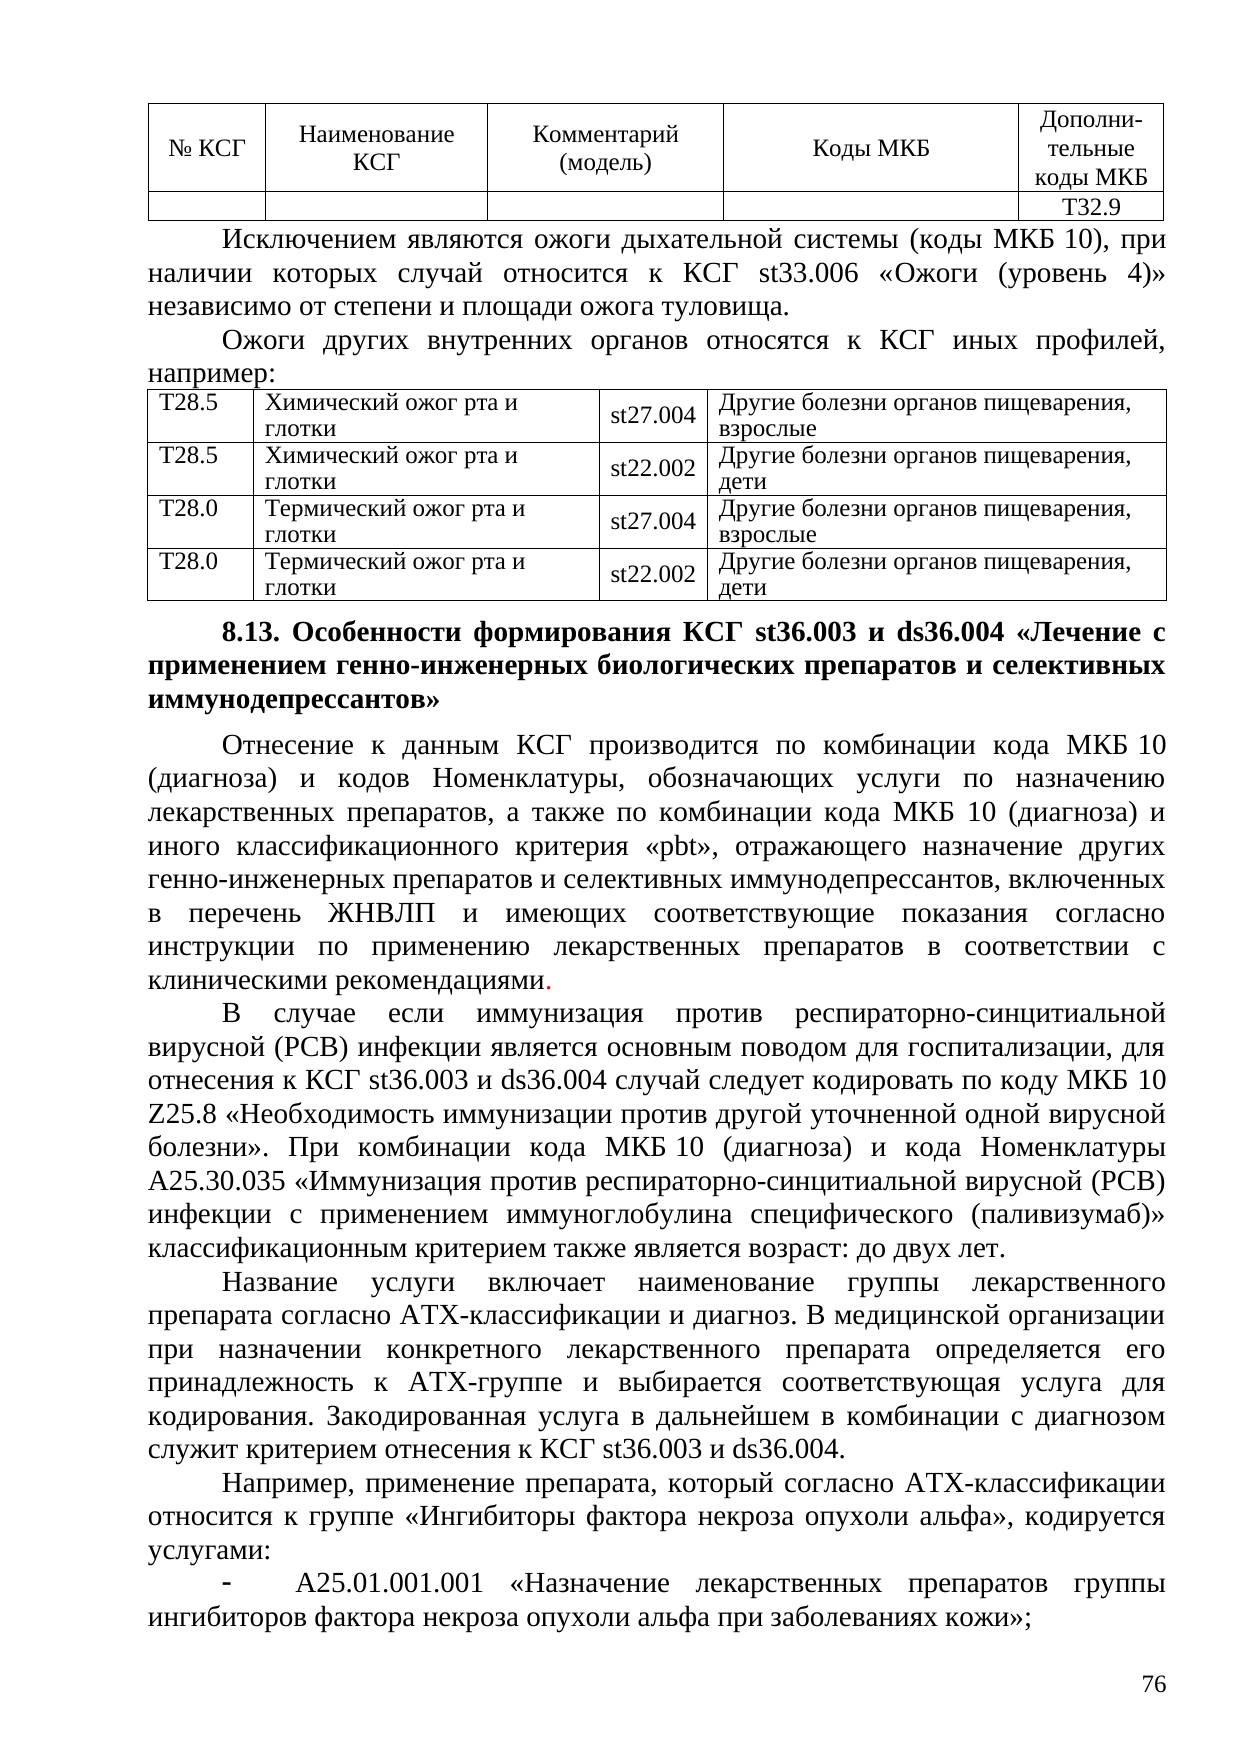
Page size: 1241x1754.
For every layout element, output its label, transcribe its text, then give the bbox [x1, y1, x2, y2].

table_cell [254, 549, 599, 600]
text Ожоги других внутренних органов относятся к КСГ иных профилей, например: [148, 322, 1166, 389]
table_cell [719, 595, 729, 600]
text В случае если иммунизация против респираторно-синцитиальной вирусной (РСВ) инфекции является основным поводом для госпитализации, для отнесения к КСГ st36.003 и ds36.004 случай следует кодировать по коду МКБ 10 Z25.8 «Необходимость иммунизации против другой уточненной одной вирусной болезни». При комбинации кода МКБ 10 (диагноза) и кода Номенклатуры А25.30.035 «Иммунизация против респираторно-синцитиальной вирусной (РСВ) инфекции с применением иммуноглобулина специфического (паливизумаб)» классификационным критерием также является возраст: до двух лет. [148, 995, 1166, 1264]
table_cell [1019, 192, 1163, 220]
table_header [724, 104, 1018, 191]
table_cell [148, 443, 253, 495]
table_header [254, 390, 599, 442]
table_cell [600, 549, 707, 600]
text Например, применение препарата, который согласно АТХ-классификации относится к группе «Ингибиторы фактора некроза опухоли альфа», кодируется услугами: [148, 1465, 1166, 1566]
text Отнесение к данным КСГ производится по комбинации кода МКБ 10 (диагноза) и кодов Номенклатуры, обозначающих услуги по назначению лекарственных препаратов, а также по комбинации кода МКБ 10 (диагноза) и иного классификационного критерия «pbt», отражающего назначение других генно-инженерных препаратов и селективных иммунодепрессантов, включенных в перечень ЖНВЛП и имеющих соответствующие показания согласно инструкции по применению лекарственных препаратов в соответствии с клиническими рекомендациями. [148, 727, 1166, 995]
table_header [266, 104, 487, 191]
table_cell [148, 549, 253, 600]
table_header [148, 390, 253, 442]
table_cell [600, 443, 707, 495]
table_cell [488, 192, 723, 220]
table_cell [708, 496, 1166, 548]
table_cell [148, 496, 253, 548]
subtitle 8.13. Особенности формирования КСГ st36.003 и ds36.004 «Лечение с применением генно-инженерных биологических препаратов и селективных иммунодепрессантов» [148, 614, 1166, 714]
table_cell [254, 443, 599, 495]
text Исключением являются ожоги дыхательной системы (коды МКБ 10), при наличии которых случай относится к КСГ st33.006 «Ожоги (уровень 4)» независимо от степени и площади ожога туловища. [148, 221, 1166, 322]
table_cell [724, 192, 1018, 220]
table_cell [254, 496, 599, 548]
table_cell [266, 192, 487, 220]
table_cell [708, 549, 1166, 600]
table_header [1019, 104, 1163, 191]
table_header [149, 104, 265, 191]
list A25.01.001.001 «Назначение лекарственных препаратов группы ингибиторов фактора некроза опухоли альфа при заболеваниях кожи»; [148, 1566, 1166, 1633]
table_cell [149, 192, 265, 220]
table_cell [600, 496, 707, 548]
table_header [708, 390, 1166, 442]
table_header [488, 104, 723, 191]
text Название услуги включает наименование группы лекарственного препарата согласно АТХ-классификации и диагноз. В медицинской организации при назначении конкретного лекарственного препарата определяется его принадлежность к АТХ-группе и выбирается соответствующая услуга для кодирования. Закодированная услуга в дальнейшем в комбинации с диагнозом служит критерием отнесения к КСГ st36.003 и ds36.004. [148, 1264, 1166, 1465]
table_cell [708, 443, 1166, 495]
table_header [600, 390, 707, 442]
